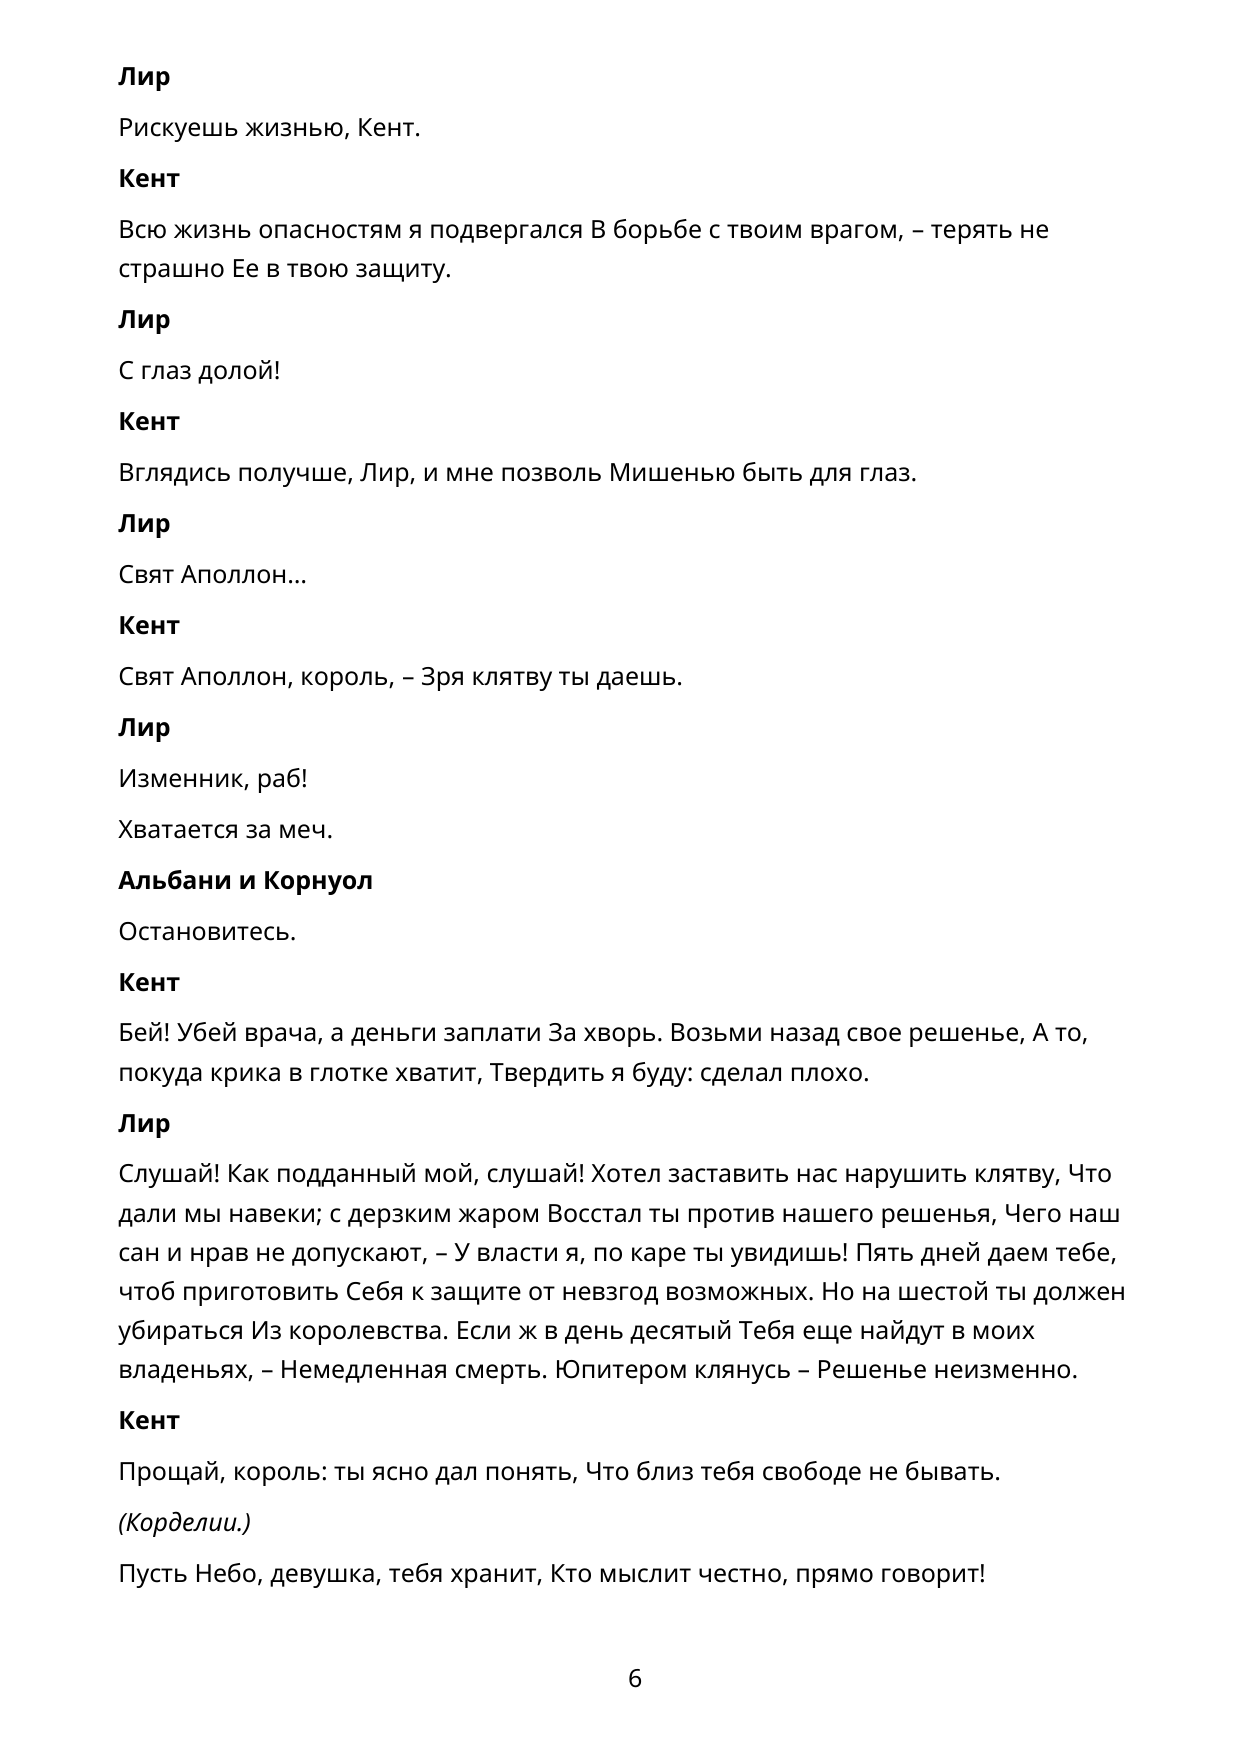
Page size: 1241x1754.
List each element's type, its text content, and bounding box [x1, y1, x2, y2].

text Остановитесь. [118, 913, 1152, 947]
text Лир [118, 709, 1152, 743]
text Изменник, раб! [118, 760, 1152, 794]
text Всю жизнь опасностям я подвергался В борьбе с твоим врагом, – терять не страшно Ее в твою защиту. [118, 212, 1152, 285]
text Альбани и Корнуол [118, 862, 1152, 896]
text Пусть Небо, девушка, тебя хранит, Кто мыслит честно, прямо говорит! [118, 1556, 1152, 1590]
text С глаз долой! [118, 353, 1152, 387]
text (Корделии.) [118, 1505, 1152, 1539]
text Кент [118, 964, 1152, 998]
text Бей! Убей врача, а деньги заплати За хворь. Возьми назад свое решенье, А то, покуда крика в глотке хватит, Твердить я буду: сделал плохо. [118, 1015, 1152, 1088]
text Лир [118, 59, 1152, 93]
text Прощай, король: ты ясно дал понять, Что близ тебя свободе не бывать. [118, 1454, 1152, 1488]
text Лир [118, 302, 1152, 336]
text Кент [118, 161, 1152, 195]
text Хватается за меч. [118, 811, 1152, 845]
text Рискуешь жизнью, Кент. [118, 110, 1152, 144]
text Лир [118, 506, 1152, 540]
text Свят Аполлон, король, – Зря клятву ты даешь. [118, 658, 1152, 693]
text Кент [118, 404, 1152, 438]
text Слушай! Как подданный мой, слушай! Хотел заставить нас нарушить клятву, Что дали мы навеки; с дерзким жаром Восстал ты против нашего решенья, Чего наш сан и нрав не допускают, – У власти я, по каре ты увидишь! Пять дней даем тебе, чтоб приготовить Себя к защите от невзгод возможных. Но на шестой ты должен убираться Из королевства. Если ж в день десятый Тебя еще найдут в моих владеньях, – Немедленная смерть. Юпитером клянусь – Решенье неизменно. [118, 1156, 1152, 1386]
text Вглядись получше, Лир, и мне позволь Мишенью быть для глаз. [118, 455, 1152, 489]
text Кент [118, 608, 1152, 642]
text Лир [118, 1105, 1152, 1139]
text Кент [118, 1403, 1152, 1437]
text Свят Аполлон… [118, 557, 1152, 591]
